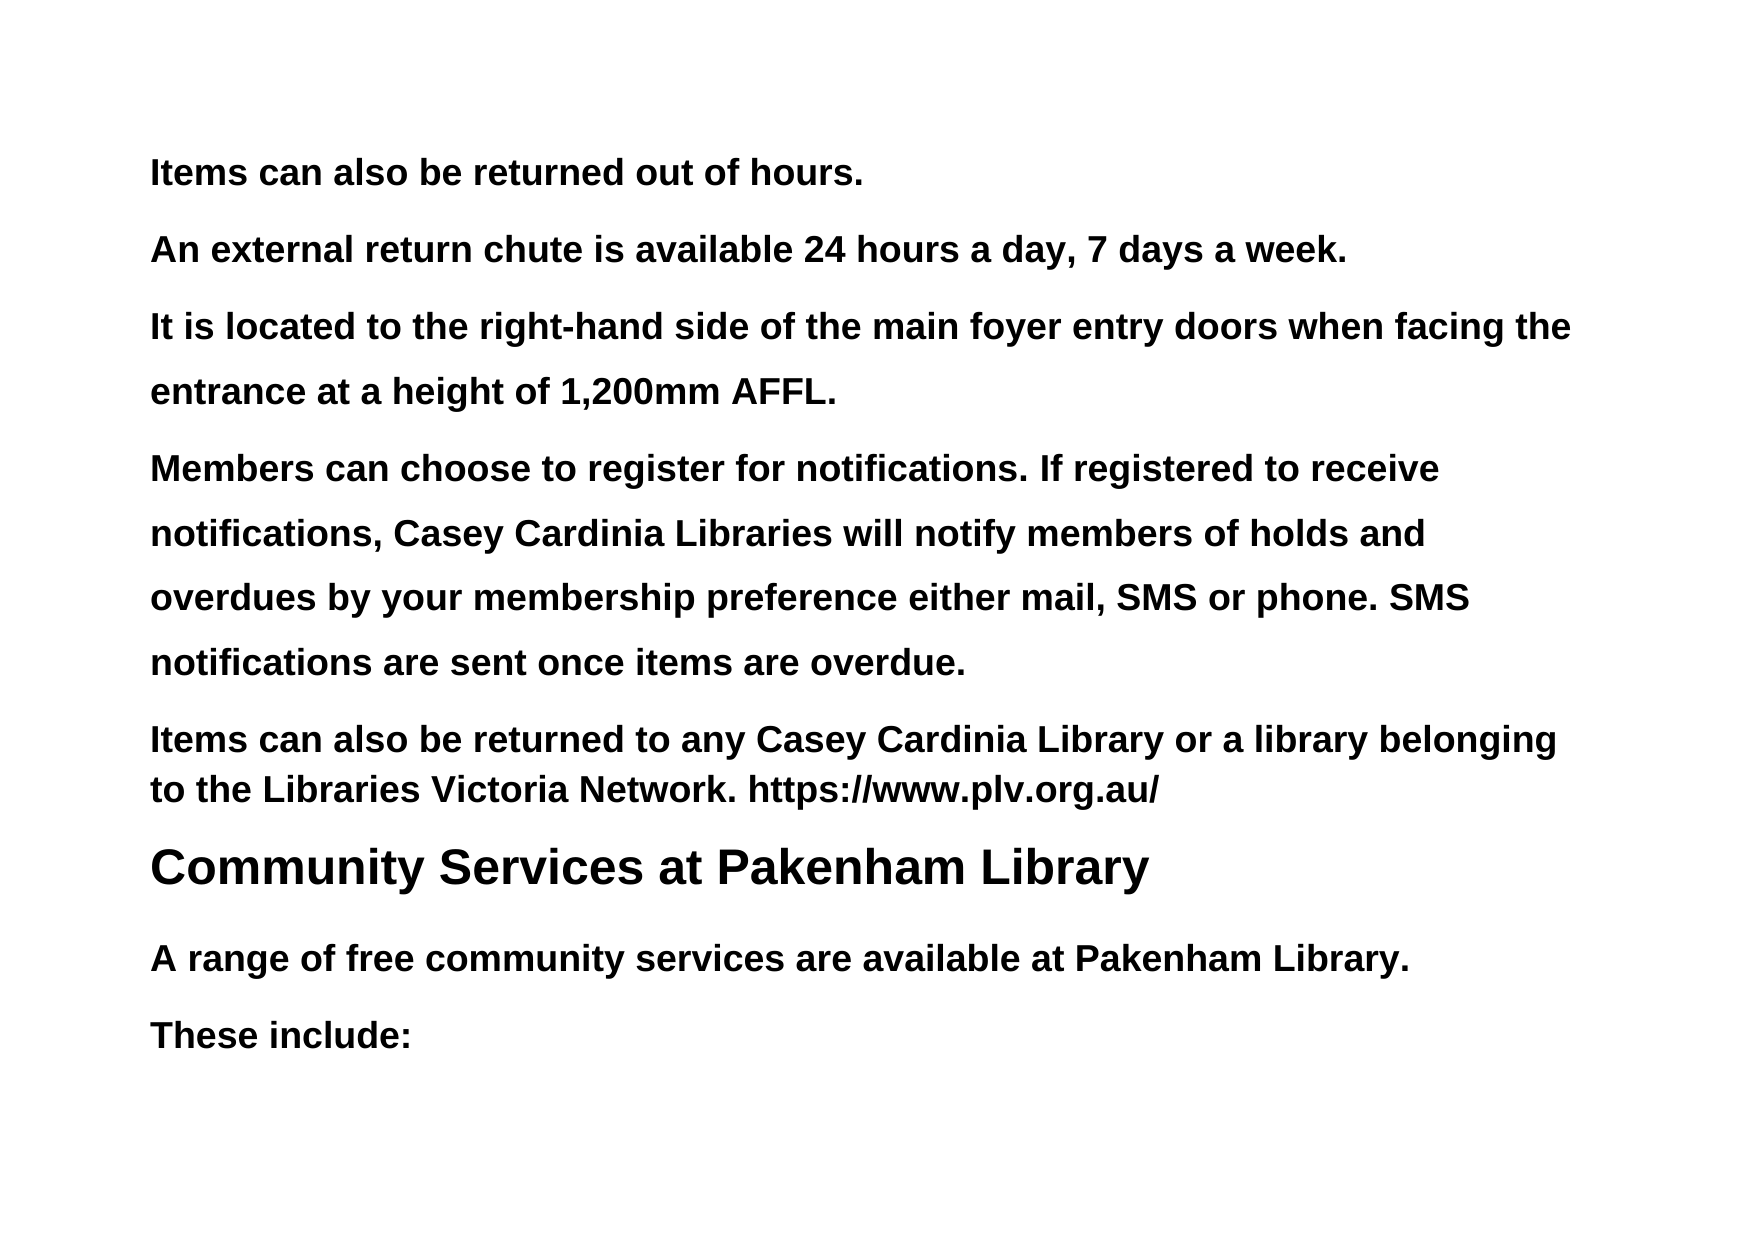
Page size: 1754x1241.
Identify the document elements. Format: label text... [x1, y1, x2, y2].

text A range of free community services are available at Pakenham Library. [150, 936, 1604, 979]
text Items can also be returned out of hours. [150, 150, 1604, 193]
text An external return chute is available 24 hours a day, 7 days a week. [150, 227, 1604, 270]
text Items can also be returned to any Casey Cardinia Library or a library belonging to the Libraries Victoria Network. https://www.plv.org.au/ [150, 717, 1604, 810]
text Members can choose to register for notifications. If registered to receive notifications, Casey Cardinia Libraries will notify members of holds and overdues by your membership preference either mail, SMS or phone. SMS notifications are sent once items are overdue. [150, 446, 1604, 683]
text These include: [150, 1013, 1604, 1057]
subtitle Community Services at Pakenham Library [150, 837, 1604, 895]
text It is located to the right-hand side of the main foyer entry doors when facing the entrance at a height of 1,200mm AFFL. [150, 304, 1604, 412]
